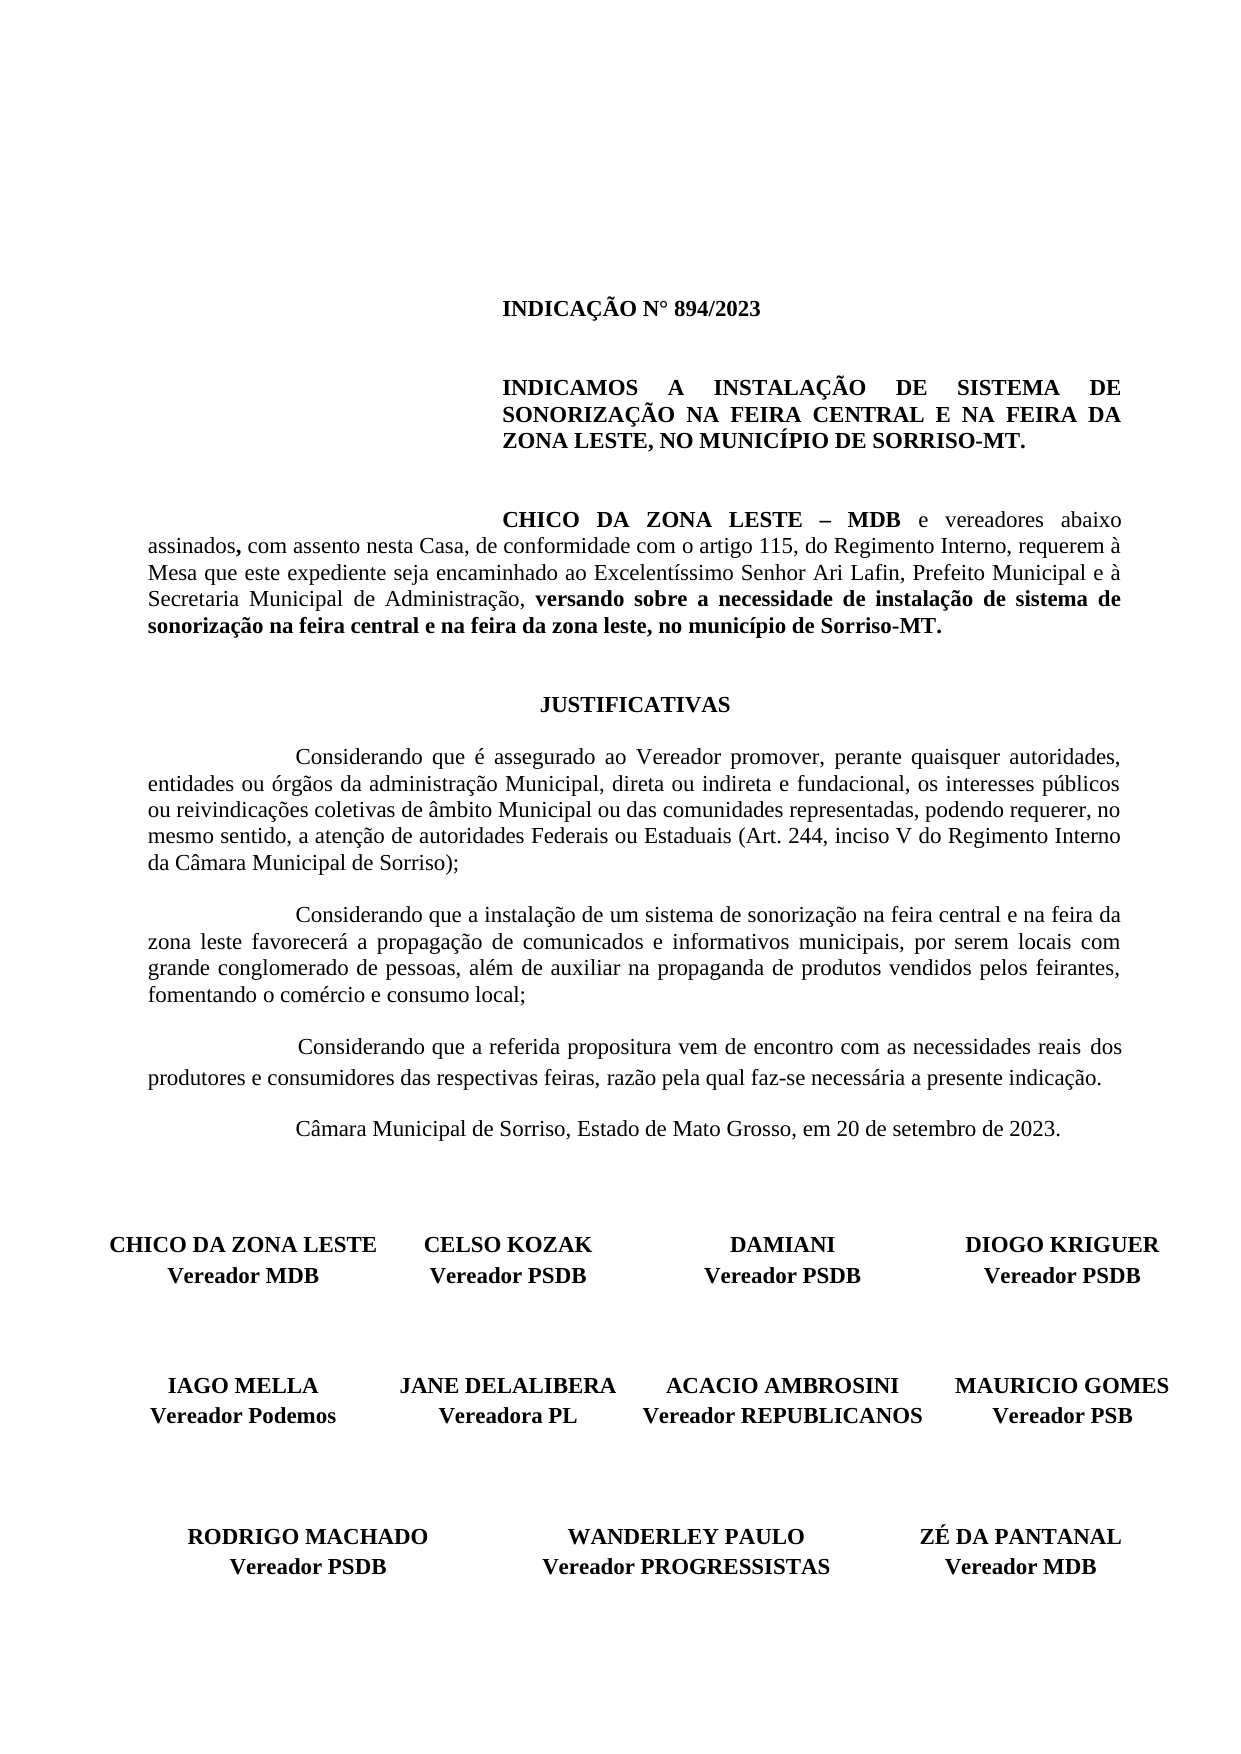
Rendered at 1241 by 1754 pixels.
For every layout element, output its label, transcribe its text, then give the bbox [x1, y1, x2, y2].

table_header CHICO DA ZONA LESTE Vereador MDB [90, 1232, 381, 1372]
text Considerando que é assegurado ao Vereador promover, perante quaisquer autoridades, entidades ou órgãos da administração Municipal, direta ou indireta e fundacional, os interesses públicos ou reivindicações coletivas de âmbito Municipal ou das comunidades representadas, podendo requerer, no mesmo sentido, a atenção de autoridades Federais ou Estaduais (Art. 244, inciso V do Regimento Interno da Câmara Municipal de Sorriso); [148, 743, 1122, 875]
text Considerando que a referida propositura vem de encontro com as necessidades reais dos produtores e consumidores das respectivas feiras, razão pela qual faz-se necessária a presente indicação. [148, 1033, 1122, 1090]
table_cell WANDERLEY PAULO Vereador PROGRESSISTAS [511, 1523, 847, 1613]
text INDICAMOS A INSTALAÇÃO DE SISTEMA DE SONORIZAÇÃO NA FEIRA CENTRAL E NA FEIRA DA ZONA LESTE, NO MUNICÍPIO DE SORRISO-MT. [502, 374, 1122, 453]
table_cell ZÉ DA PANTANAL Vereador MDB [847, 1523, 1179, 1613]
text Considerando que a instalação de um sistema de sonorização na feira central e na feira da zona leste favorecerá a propagação de comunicados e informativos municipais, por serem locais com grande conglomerado de pessoas, além de auxiliar na propaganda de produtos vendidos pelos feirantes, fomentando o comércio e consumo local; [148, 902, 1122, 1007]
text CHICO DA ZONA LESTE – MDB e vereadores abaixo assinados, com assento nesta Casa, de conformidade com o artigo 115, do Regimento Interno, requerem à Mesa que este expediente seja encaminhado ao Excelentíssimo Senhor Ari Lafin, Prefeito Municipal e à Secretaria Municipal de Administração, versando sobre a necessidade de instalação de sistema de sonorização na feira central e na feira da zona leste, no município de Sorriso-MT. [148, 506, 1122, 638]
table_cell ACACIO AMBROSINI Vereador REPUBLICANOS [620, 1372, 930, 1523]
table_cell RODRIGO MACHADO Vereador PSDB [90, 1523, 511, 1613]
table_cell JANE DELALIBERA Vereadora PL [381, 1372, 620, 1523]
text Câmara Municipal de Sorriso, Estado de Mato Grosso, em 20 de setembro de 2023. [148, 1114, 1122, 1141]
table_header DIOGO KRIGUER Vereador PSDB [930, 1232, 1179, 1372]
table_cell IAGO MELLA Vereador Podemos [90, 1372, 381, 1523]
text INDICAÇÃO N° 894/2023 [428, 295, 1122, 322]
text JUSTIFICATIVAS [148, 691, 1122, 717]
table_cell MAURICIO GOMES Vereador PSB [930, 1372, 1179, 1523]
table_header CELSO KOZAK Vereador PSDB [381, 1232, 620, 1372]
table_header DAMIANI Vereador PSDB [620, 1232, 930, 1372]
